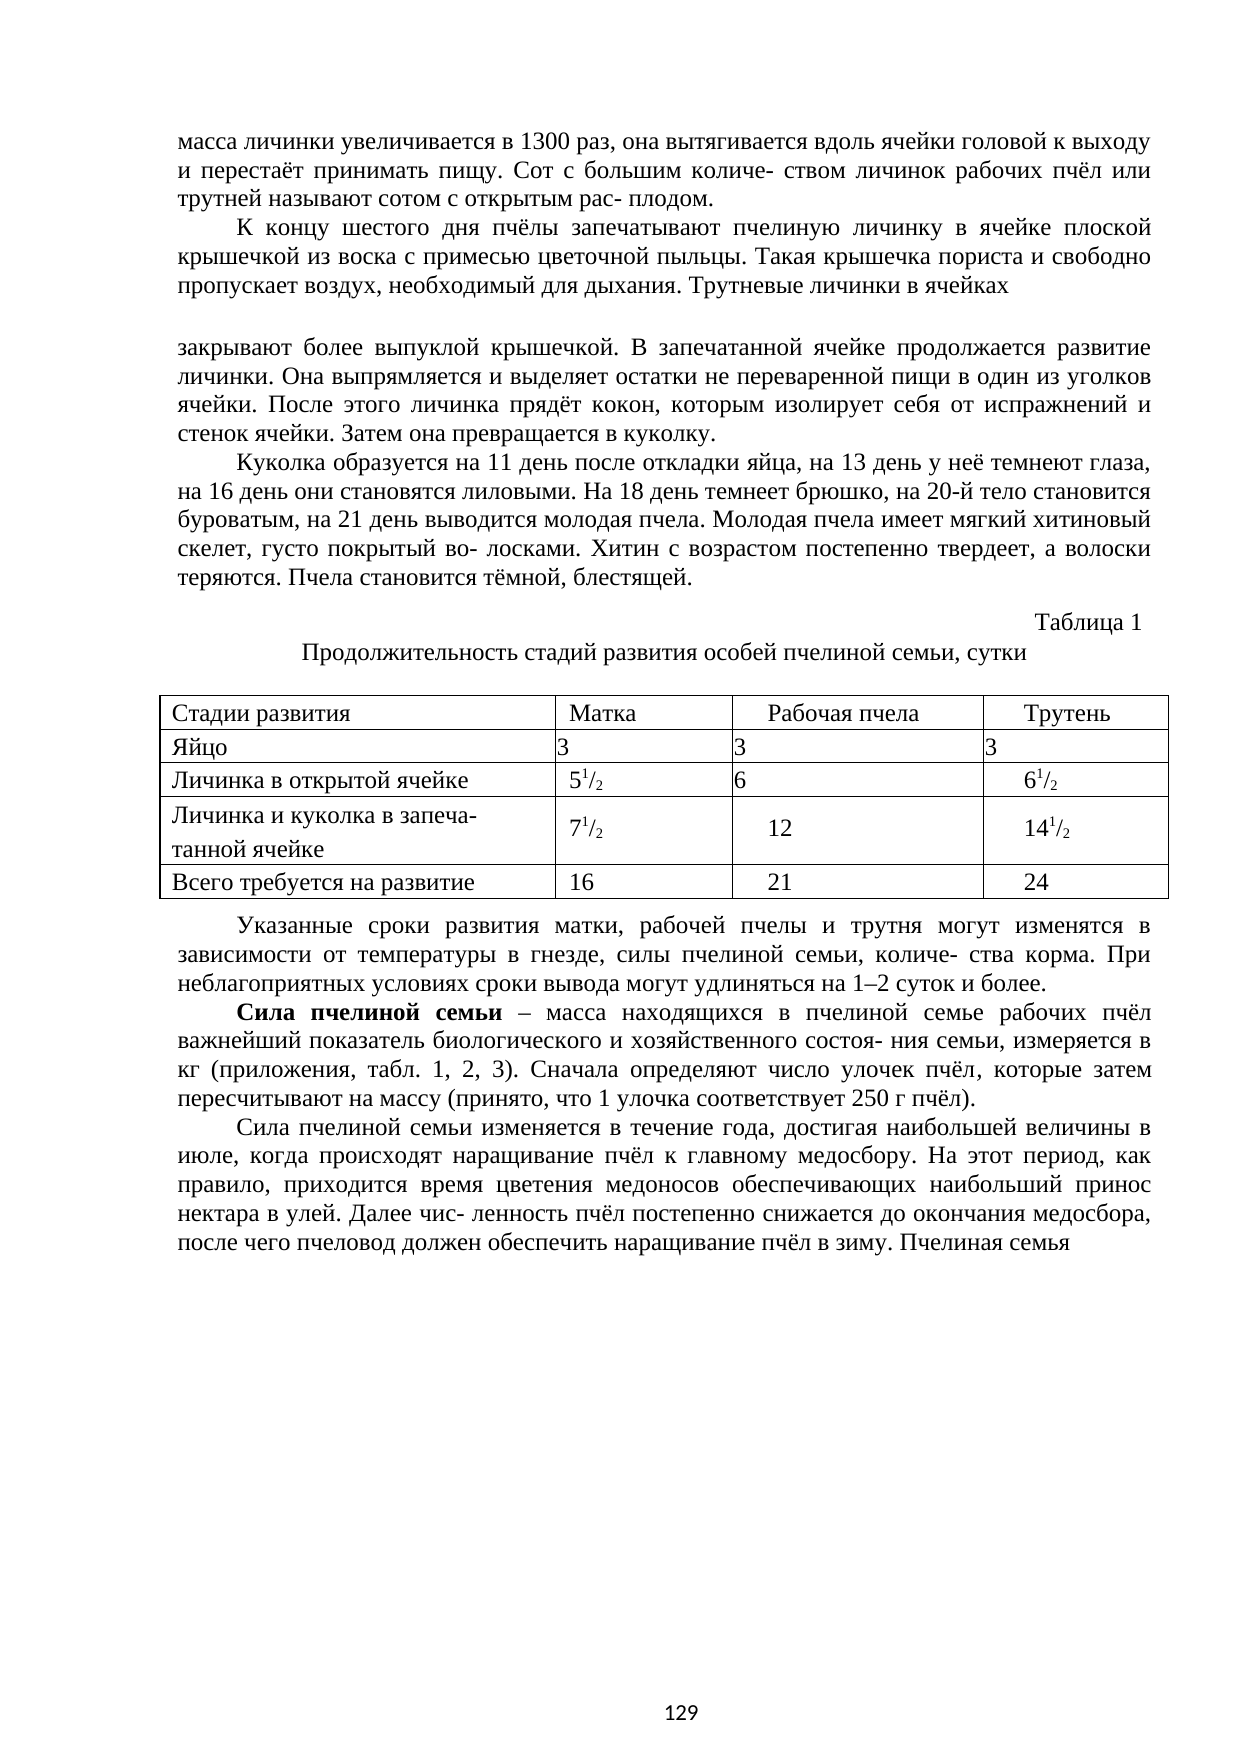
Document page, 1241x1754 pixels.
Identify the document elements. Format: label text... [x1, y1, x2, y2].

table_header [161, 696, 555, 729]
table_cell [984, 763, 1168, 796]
text Сила пчелиной семьи изменяется в течение года, достигая наибольшей величины в июле, когда происходят наращивание пчёл к главному медосбору. На этот период, как правило, приходится время цветения медоносов обеспечивающих наибольший принос нектара в улей. Далее чис- ленность пчёл постепенно снижается до окончания медосбора, после чего пчеловод должен обеспечить наращивание пчёл в зиму. Пчелиная семья [177, 1112, 1152, 1256]
text закрывают более выпуклой крышечкой. В запечатанной ячейке продолжается развитие личинки. Она выпрямляется и выделяет остатки не переваренной пищи в один из уголков ячейки. После этого личинка прядёт кокон, которым изолирует себя от испражнений и стенок ячейки. Затем она превращается в куколку. [177, 332, 1152, 447]
text К концу шестого дня пчёлы запечатывают пчелиную личинку в ячейке плоской крышечкой из воска с примесью цветочной пыльцы. Такая крышечка пориста и свободно пропускает воздух, необходимый для дыхания. Трутневые личинки в ячейках [177, 212, 1152, 298]
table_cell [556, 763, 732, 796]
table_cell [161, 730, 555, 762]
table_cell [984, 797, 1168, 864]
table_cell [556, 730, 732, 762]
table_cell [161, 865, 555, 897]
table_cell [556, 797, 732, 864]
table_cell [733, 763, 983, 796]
text Куколка образуется на 11 день после откладки яйца, на 13 день у неё темнеют глаза, на 16 день они становятся лиловыми. На 18 день темнеет брюшко, на 20-й тело становится буроватым, на 21 день выводится молодая пчела. Молодая пчела имеет мягкий хитиновый скелет, густо покрытый во- лосками. Хитин с возрастом постепенно твердеет, а волоски теряются. Пчела становится тёмной, блестящей. [177, 447, 1152, 591]
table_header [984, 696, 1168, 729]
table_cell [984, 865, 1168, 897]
text Продолжительность стадий развития особей пчелиной семьи, сутки [239, 637, 1089, 666]
text Таблица 1 [974, 603, 1203, 637]
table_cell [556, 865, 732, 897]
text Сила пчелиной семьи – масса находящихся в пчелиной семье рабочих пчёл важнейший показатель биологического и хозяйственного состоя- ния семьи, измеряется в кг (приложения, табл. 1, 2, 3). Сначала определяют число улочек пчёл, которые затем пересчитывают на массу (принято, что 1 улочка соответствует 250 г пчёл). [177, 997, 1152, 1112]
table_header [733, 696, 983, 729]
text масса личинки увеличивается в 1300 раз, она вытягивается вдоль ячейки головой к выходу и перестаёт принимать пищу. Сот с большим количе- ством личинок рабочих пчёл или трутней называют сотом с открытым рас- плодом. [177, 126, 1152, 212]
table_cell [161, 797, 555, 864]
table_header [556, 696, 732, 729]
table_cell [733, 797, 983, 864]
text Указанные сроки развития матки, рабочей пчелы и трутня могут изменятся в зависимости от температуры в гнезде, силы пчелиной семьи, количе- ства корма. При неблагоприятных условиях сроки вывода могут удлиняться на 1–2 суток и более. [177, 911, 1152, 997]
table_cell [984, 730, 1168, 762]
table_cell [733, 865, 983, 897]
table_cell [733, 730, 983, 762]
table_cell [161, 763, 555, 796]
